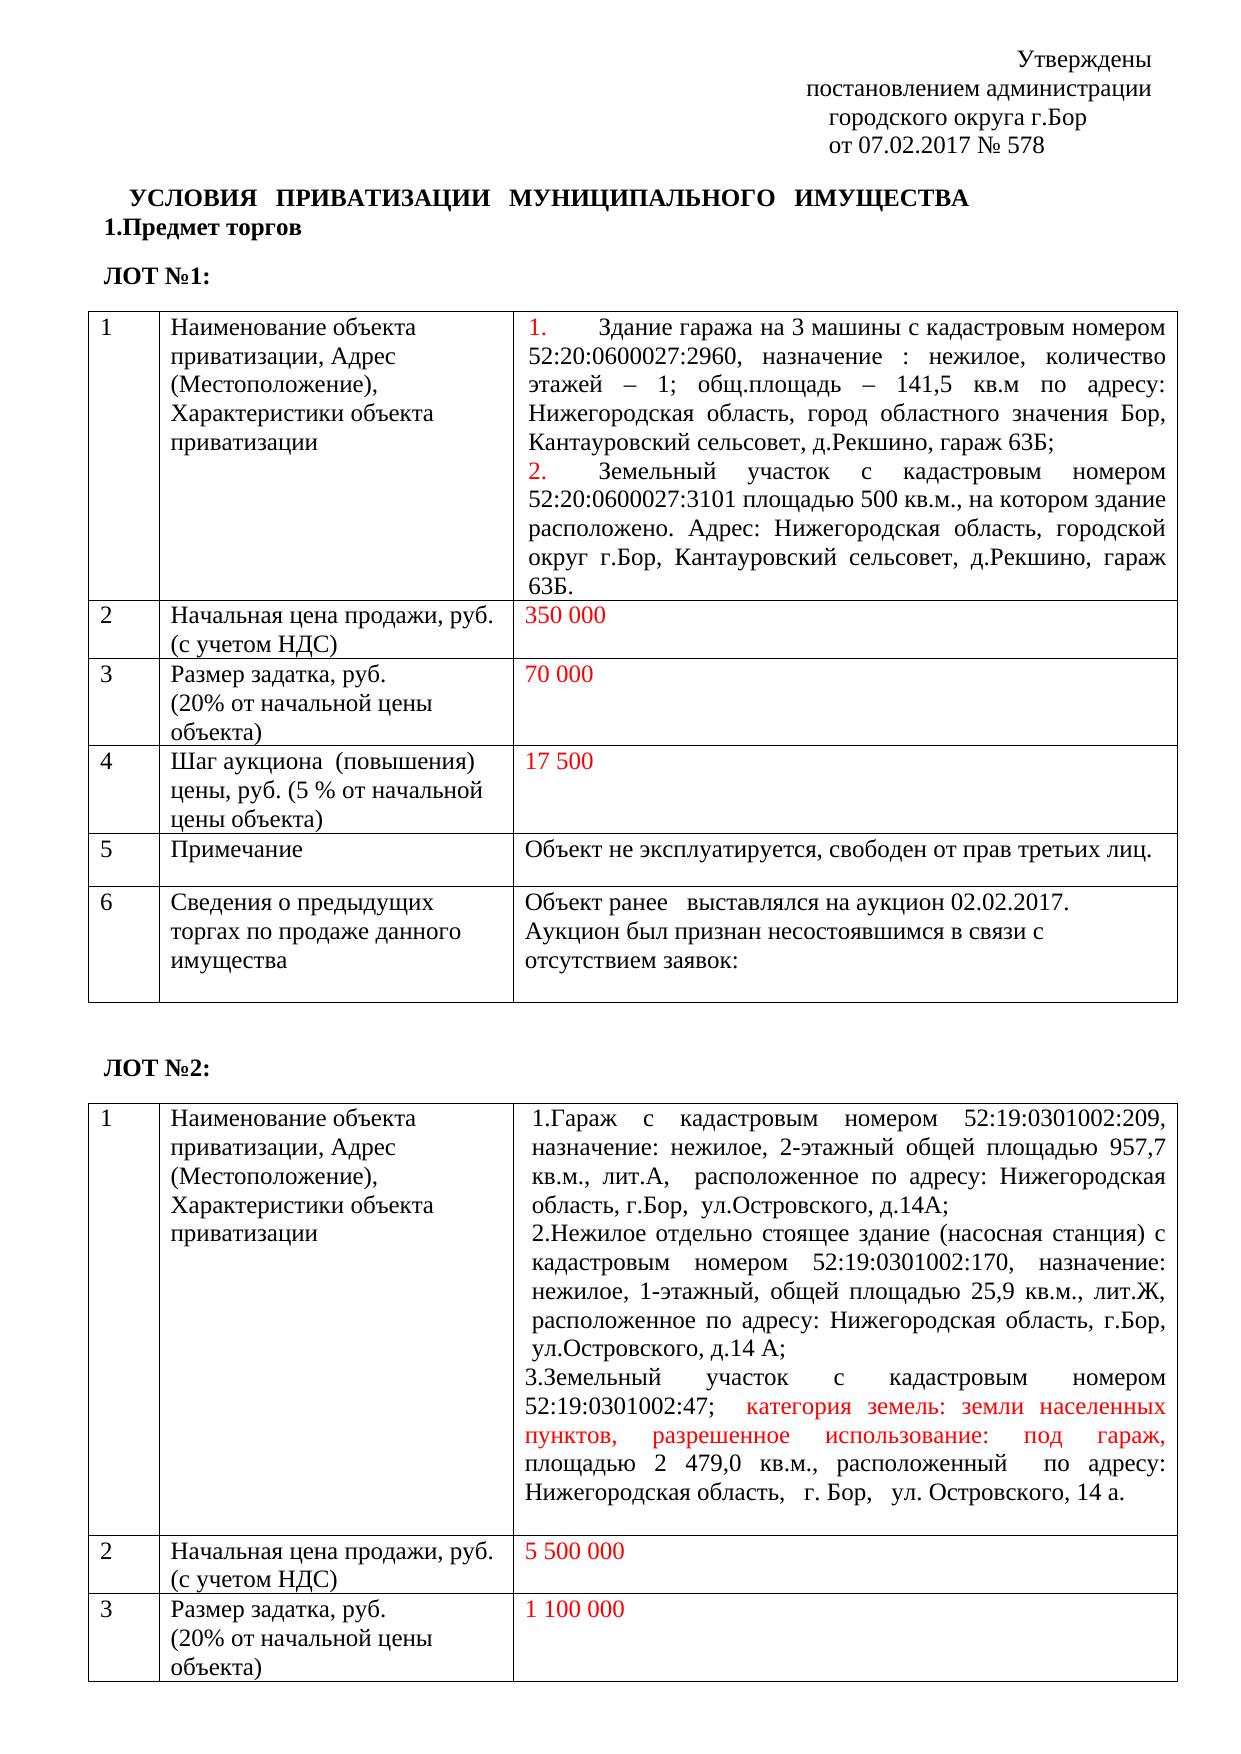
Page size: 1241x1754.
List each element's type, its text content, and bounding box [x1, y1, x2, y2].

table_cell Начальная цена продажи, руб. (с учетом НДС) [160, 1536, 513, 1593]
text постановлением администрации [103, 73, 1152, 102]
table_header 1 [89, 1104, 159, 1535]
table_header 1.Гараж с кадастровым номером 52:19:0301002:209, назначение: нежилое, 2-этажный общей площадью 957,7 кв.м., лит.А, расположенное по адресу: Нижегородская область, г.Бор, ул.Островского, д.14А; 2.Нежилое отдельно стоящее здание (насосная станция) с кадастровым номером 52:19:0301002:170, назначение: нежилое, 1-этажный, общей площадью 25,9 кв.м., лит.Ж, расположенное по адресу: Нижегородская область, г.Бор, ул.Островского, д.14 А; 3.Земельный участок с кадастровым номером 52:19:0301002:47; категория земель: земли населенных пунктов, разрешенное использование: под гараж, площадью 2 479,0 кв.м., расположенный по адресу: Нижегородская область, г. Бор, ул. Островского, 14 а. [514, 1104, 1177, 1535]
table_cell Размер задатка, руб. (20% от начальной цены объекта) [160, 659, 513, 745]
table_cell 4 [89, 746, 159, 833]
table_cell 5 [89, 834, 159, 886]
table_cell Начальная цена продажи, руб. (с учетом НДС) [160, 601, 513, 658]
table_cell 70 000 [514, 659, 1177, 745]
text 1.Предмет торгов [103, 212, 1152, 241]
table_header Наименование объекта приватизации, Адрес (Местоположение), Характеристики объекта приватизации [160, 1104, 513, 1535]
table_cell Примечание [160, 834, 513, 886]
table_cell Объект не эксплуатируется, свободен от прав третьих лиц. [514, 834, 1177, 886]
table_header Здание гаража на 3 машины с кадастровым номером 52:20:0600027:2960, назначение : нежилое, количество этажей – 1; общ.площадь – 141,5 кв.м по адресу: Нижегородская область, город областного значения Бор, Кантауровский сельсовет, д.Рекшино, гараж 63Б; Земельный участок с кадастровым номером 52:20:0600027:3101 площадью 500 кв.м., на котором здание расположено. Адрес: Нижегородская область, городской округ г.Бор, Кантауровский сельсовет, д.Рекшино, гараж 63Б. [514, 312, 1177, 599]
table_cell 3 [89, 659, 159, 745]
table_cell Размер задатка, руб. (20% от начальной цены объекта) [160, 1594, 513, 1681]
text городского округа г.Бор [103, 102, 1152, 131]
table_cell 2 [89, 601, 159, 658]
table_cell 17 500 [514, 746, 1177, 833]
table_header 1 [89, 312, 159, 599]
text Утверждены [103, 44, 1152, 73]
table_cell Шаг аукциона (повышения) цены, руб. (5 % от начальной цены объекта) [160, 746, 513, 833]
table_cell 350 000 [514, 601, 1177, 658]
text ЛОТ №2: [103, 1053, 1152, 1082]
table_cell 6 [89, 887, 159, 1002]
text УСЛОВИЯ ПРИВАТИЗАЦИИ МУНИЦИПАЛЬНОГО ИМУЩЕСТВА [103, 183, 1152, 212]
table_cell Объект ранее выставлялся на аукцион 02.02.2017. Аукцион был признан несостоявшимся в связи с отсутствием заявок: [514, 887, 1177, 1002]
table_cell 2 [89, 1536, 159, 1593]
text ЛОТ №1: [103, 261, 1152, 290]
table_cell Сведения о предыдущих торгах по продаже данного имущества [160, 887, 513, 1002]
table_header Наименование объекта приватизации, Адрес (Местоположение), Характеристики объекта приватизации [160, 312, 513, 599]
table_cell 3 [89, 1594, 159, 1681]
text от 07.02.2017 № 578 [103, 131, 1152, 159]
table_cell 5 500 000 [514, 1536, 1177, 1593]
table_cell 1 100 000 [514, 1594, 1177, 1681]
